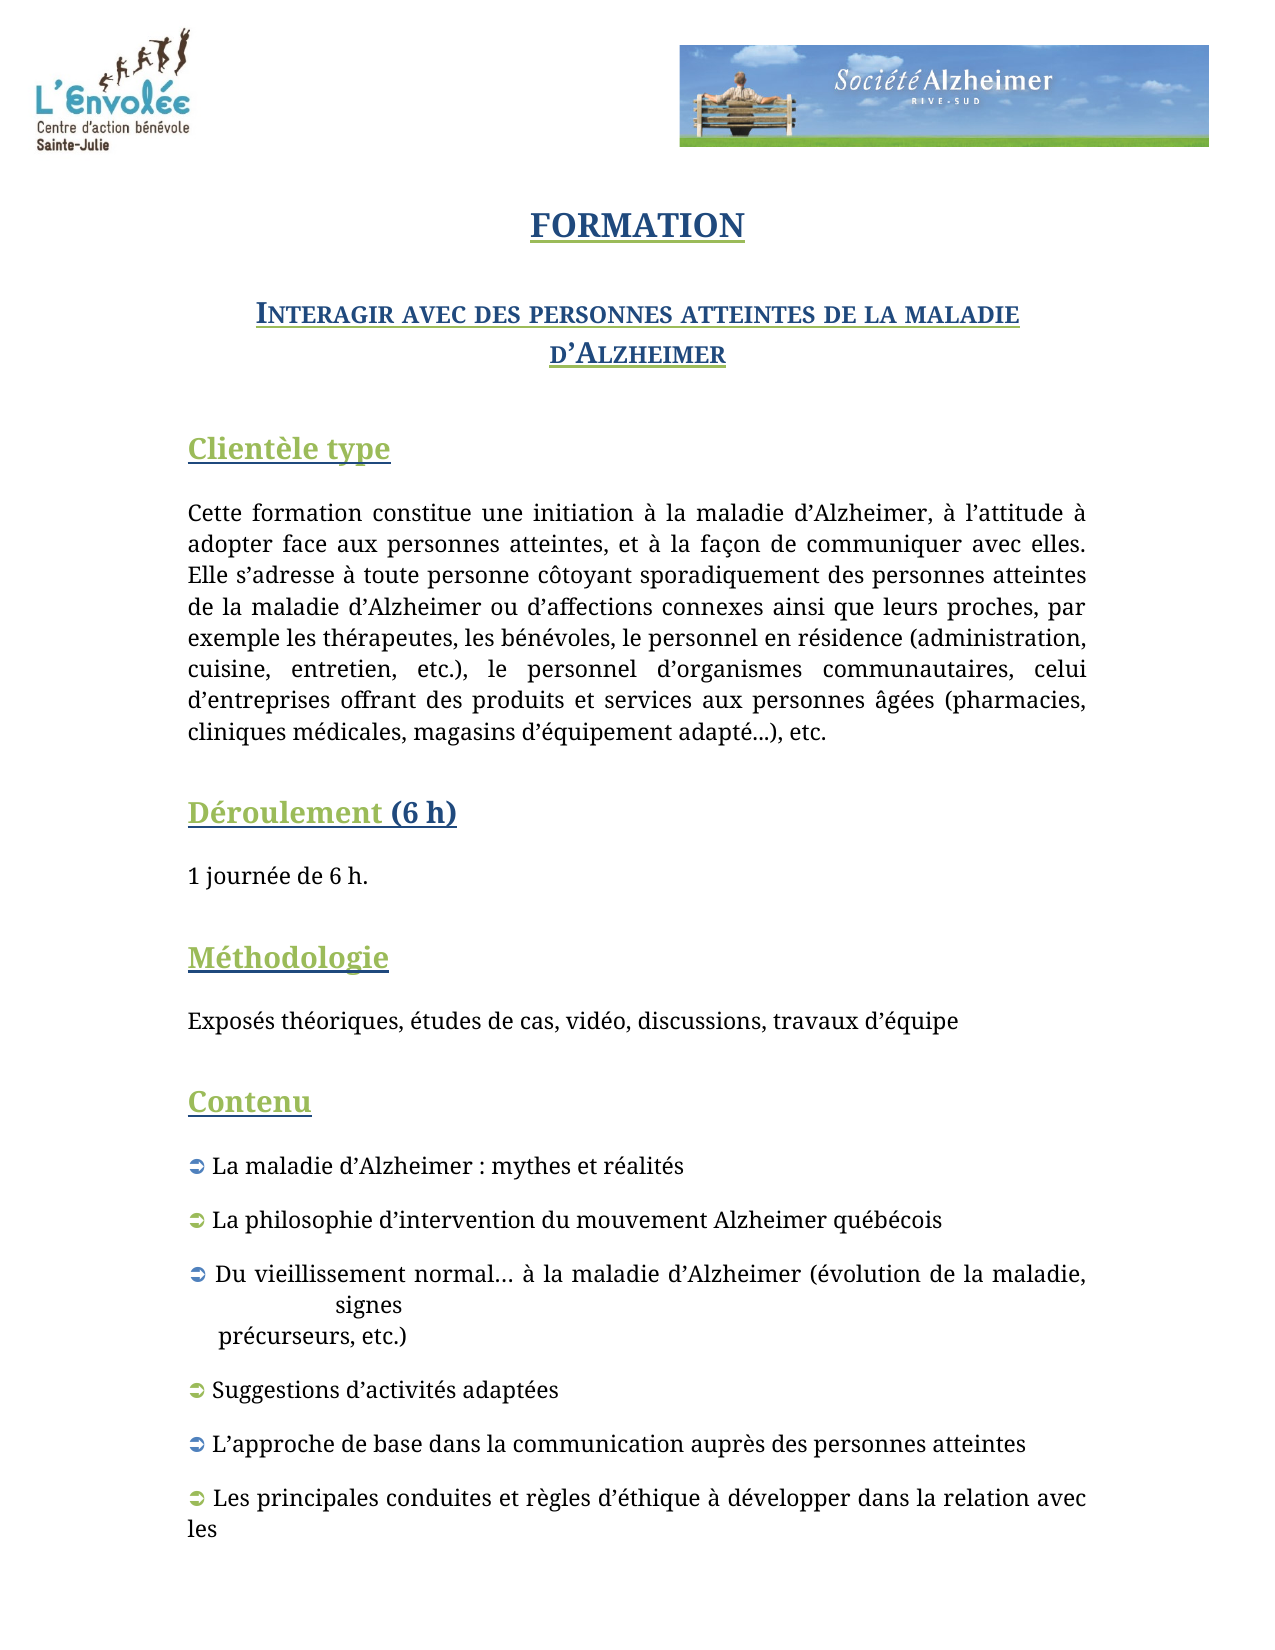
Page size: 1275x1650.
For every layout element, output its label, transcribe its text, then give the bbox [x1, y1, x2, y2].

text L’approche de base dans la communication auprès des personnes atteintes [187, 1428, 1087, 1459]
text Du vieillissement normal… à la maladie d’Alzheimer (évolution de la maladie, signes [188, 1258, 1087, 1320]
text FORMATION [187, 202, 1087, 248]
text Clientèle type [187, 428, 1087, 468]
text Exposés théoriques, études de cas, vidéo, discussions, travaux d’équipe [187, 1005, 1087, 1036]
text Contenu [187, 1082, 1087, 1121]
text précurseurs, etc.) [188, 1320, 1087, 1351]
text Déroulement (6 h) [187, 792, 1087, 832]
picture [679, 45, 1209, 147]
text Les principales conduites et règles d’éthique à développer dans la relation avec les [187, 1482, 1087, 1544]
picture [17, 9, 210, 177]
text 1 journée de 6 h. [187, 860, 1087, 891]
text La philosophie d’intervention du mouvement Alzheimer québécois [187, 1204, 1087, 1235]
text Interagir avec des personnes atteintes de la maladie d’Alzheimer [187, 292, 1087, 372]
text Suggestions d’activités adaptées [187, 1374, 1087, 1405]
text La maladie d’Alzheimer : mythes et réalités [187, 1150, 1087, 1181]
text Cette formation constitue une initiation à la maladie d’Alzheimer, à l’attitude à adopter face aux personnes atteintes, et à la façon de communiquer avec elles. Elle s’adresse à toute personne côtoyant sporadiquement des personnes atteintes de la maladie d’Alzheimer ou d’affections connexes ainsi que leurs proches, par exemple les thérapeutes, les bénévoles, le personnel en résidence (administration, cuisine, entretien, etc.), le personnel d’organismes communautaires, celui d’entreprises offrant des produits et services aux personnes âgées (pharmacies, cliniques médicales, magasins d’équipement adapté...), etc. [187, 497, 1087, 747]
text Méthodologie [187, 937, 1087, 977]
